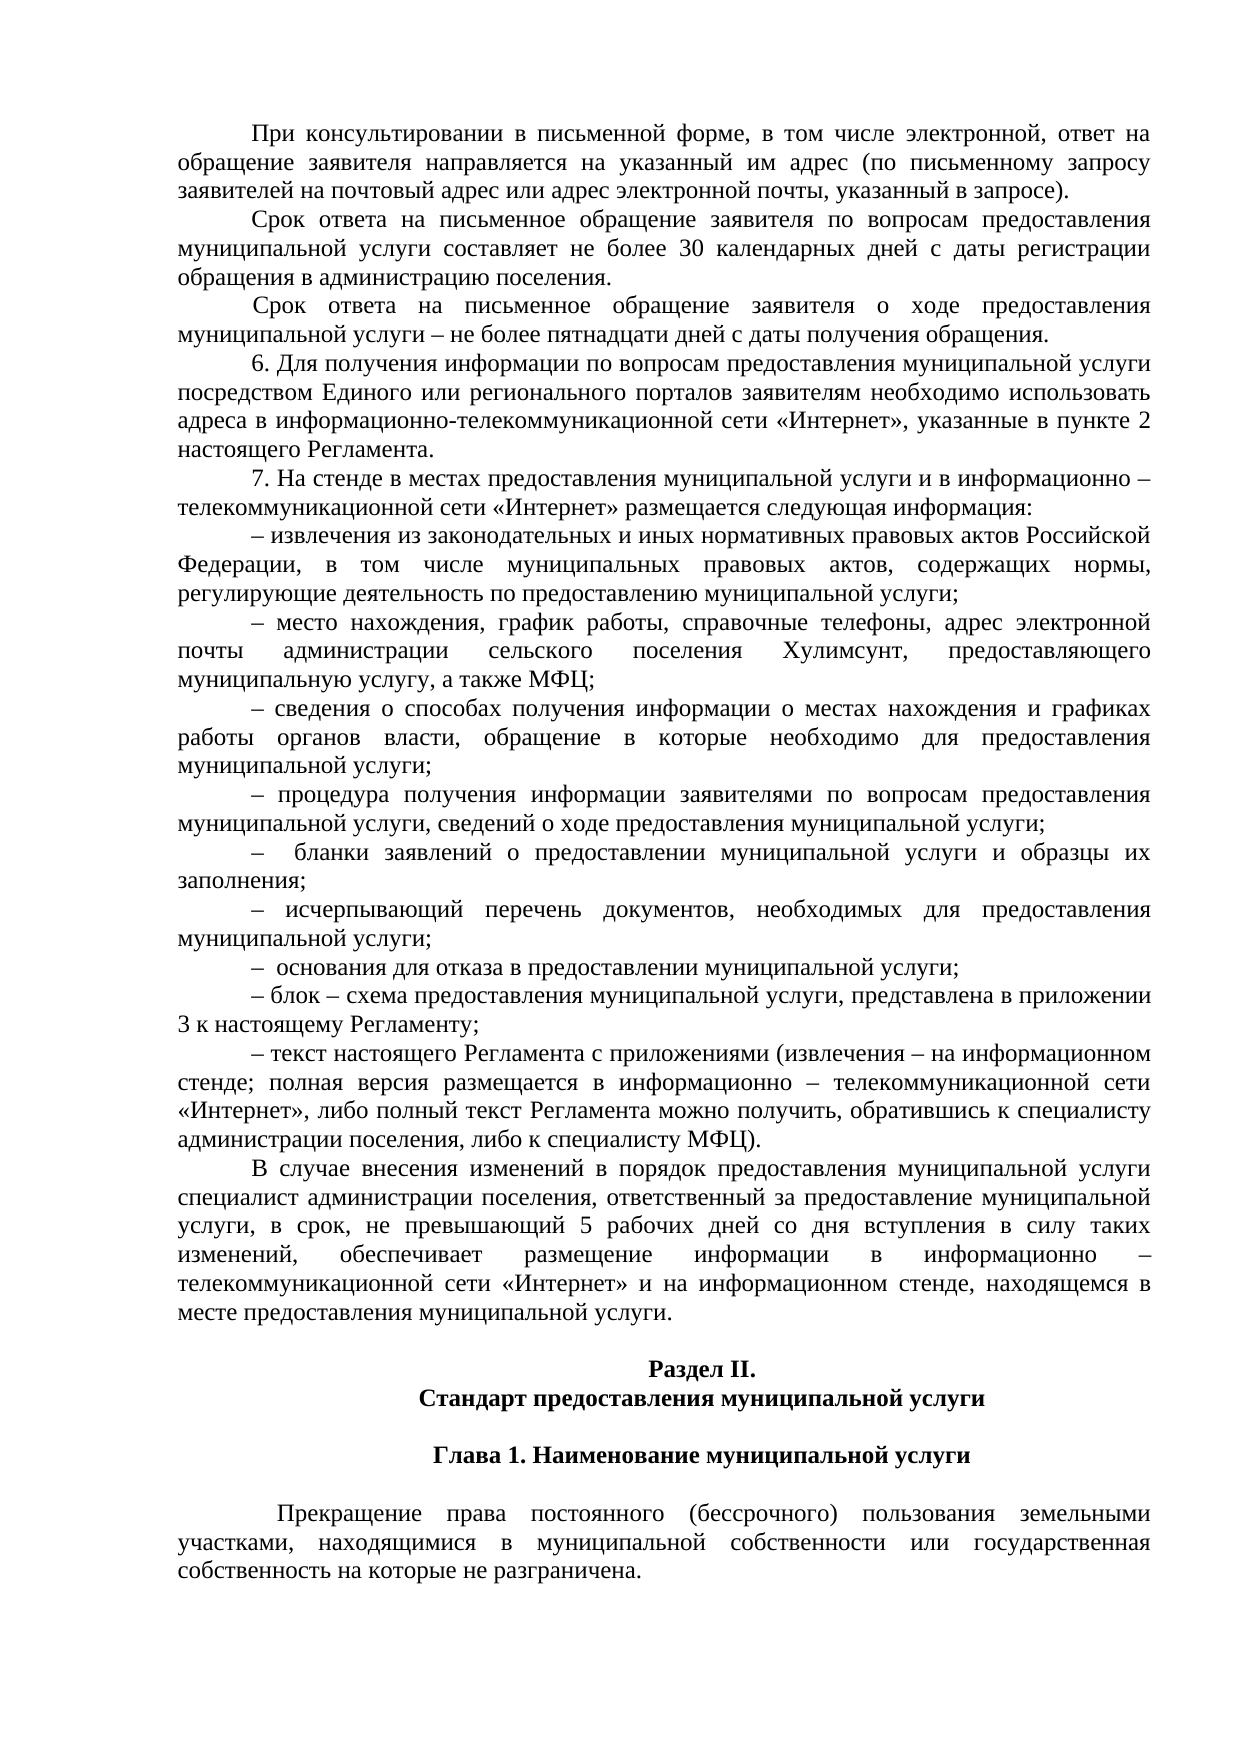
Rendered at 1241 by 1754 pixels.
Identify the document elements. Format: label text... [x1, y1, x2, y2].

text – основания для отказа в предоставлении муниципальной услуги; [177, 952, 1152, 981]
text – место нахождения, график работы, справочные телефоны, адрес электронной почты администрации сельского поселения Хулимсунт, предоставляющего муниципальную услугу, а также МФЦ; [177, 607, 1152, 693]
text Срок ответа на письменное обращение заявителя о ходе предоставления муниципальной услуги – не более пятнадцати дней с даты получения обращения. [177, 291, 1152, 348]
text Глава 1. Наименование муниципальной услуги [177, 1441, 1152, 1469]
text – бланки заявлений о предоставлении муниципальной услуги и образцы их заполнения; [177, 837, 1152, 894]
text – сведения о способах получения информации о местах нахождения и графиках работы органов власти, обращение в которые необходимо для предоставления муниципальной услуги; [177, 693, 1152, 779]
text Срок ответа на письменное обращение заявителя по вопросам предоставления муниципальной услуги составляет не более 30 календарных дней с даты регистрации обращения в администрацию поселения. [177, 204, 1152, 291]
text – извлечения из законодательных и иных нормативных правовых актов Российской Федерации, в том числе муниципальных правовых актов, содержащих нормы, регулирующие деятельность по предоставлению муниципальной услуги; [177, 521, 1152, 607]
text Стандарт предоставления муниципальной услуги [177, 1383, 1152, 1412]
text При консультировании в письменной форме, в том числе электронной, ответ на обращение заявителя направляется на указанный им адрес (по письменному запросу заявителей на почтовый адрес или адрес электронной почты, указанный в запросе). [177, 118, 1152, 204]
text В случае внесения изменений в порядок предоставления муниципальной услуги специалист администрации поселения, ответственный за предоставление муниципальной услуги, в срок, не превышающий 5 рабочих дней со дня вступления в силу таких изменений, обеспечивает размещение информации в информационно – телекоммуникационной сети «Интернет» и на информационном стенде, находящемся в месте предоставления муниципальной услуги. [177, 1153, 1152, 1326]
text – текст настоящего Регламента с приложениями (извлечения – на информационном стенде; полная версия размещается в информационно – телекоммуникационной сети «Интернет», либо полный текст Регламента можно получить, обратившись к специалисту администрации поселения, либо к специалисту МФЦ). [177, 1038, 1152, 1153]
text 7. На стенде в местах предоставления муниципальной услуги и в информационно – телекоммуникационной сети «Интернет» размещается следующая информация: [177, 463, 1152, 521]
text – исчерпывающий перечень документов, необходимых для предоставления муниципальной услуги; [177, 894, 1152, 952]
text Раздел II. [177, 1354, 1152, 1383]
text Прекращение права постоянного (бессрочного) пользования земельными участками, находящимися в муниципальной собственности или государственная собственность на которые не разграничена. [177, 1498, 1152, 1584]
text 6. Для получения информации по вопросам предоставления муниципальной услуги посредством Единого или регионального порталов заявителям необходимо использовать адреса в информационно-телекоммуникационной сети «Интернет», указанные в пункте 2 настоящего Регламента. [177, 348, 1152, 463]
text – процедура получения информации заявителями по вопросам предоставления муниципальной услуги, сведений о ходе предоставления муниципальной услуги; [177, 779, 1152, 837]
text – блок – схема предоставления муниципальной услуги, представлена в приложении 3 к настоящему Регламенту; [177, 981, 1152, 1038]
